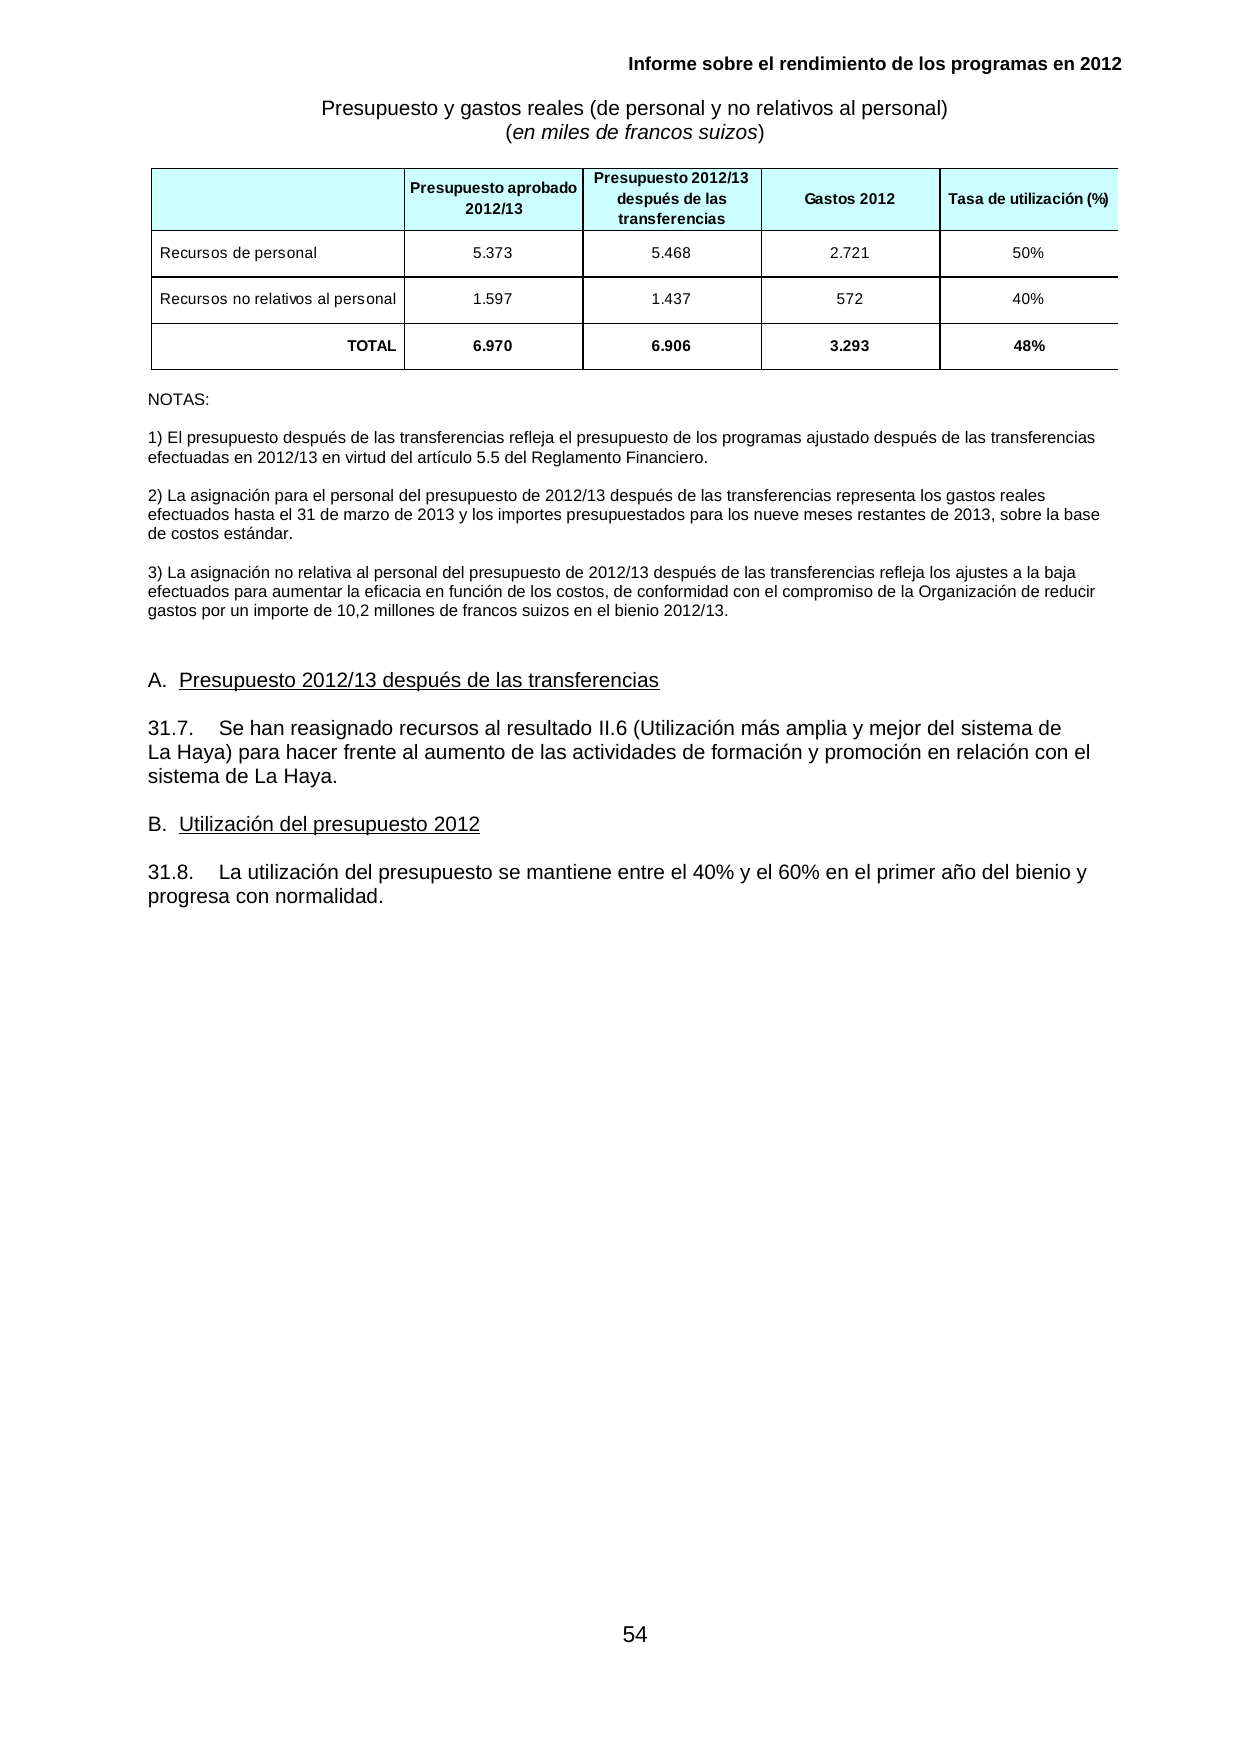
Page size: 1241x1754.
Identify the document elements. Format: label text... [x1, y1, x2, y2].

text Presupuesto y gastos reales (de personal y no relativos al personal) [148, 96, 1122, 120]
text NOTAS: [148, 390, 1122, 409]
text B. Utilización del presupuesto 2012 [148, 812, 1122, 836]
list Se han reasignado recursos al resultado II.6 (Utilización más amplia y mejor del sistema de La Haya) para hacer frente al aumento de las actividades de formación y promoción en relación con el sistema de La Haya. [148, 716, 1122, 788]
text A. Presupuesto 2012/13 después de las transferencias [148, 668, 1122, 692]
text 2) La asignación para el personal del presupuesto de 2012/13 después de las transferencias representa los gastos reales efectuados hasta el 31 de marzo de 2013 y los importes presupuestados para los nueve meses restantes de 2013, sobre la base de costos estándar. [148, 486, 1122, 543]
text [148, 120, 1122, 371]
text 1) El presupuesto después de las transferencias refleja el presupuesto de los programas ajustado después de las transferencias efectuadas en 2012/13 en virtud del artículo 5.5 del Reglamento Financiero. [148, 428, 1122, 467]
list La utilización del presupuesto se mantiene entre el 40% y el 60% en el primer año del bienio y progresa con normalidad. [148, 859, 1122, 907]
text 3) La asignación no relativa al personal del presupuesto de 2012/13 después de las transferencias refleja los ajustes a la baja efectuados para aumentar la eficacia en función de los costos, de conformidad con el compromiso de la Organización de reducir gastos por un importe de 10,2 millones de francos suizos en el bienio 2012/13. [148, 562, 1122, 620]
